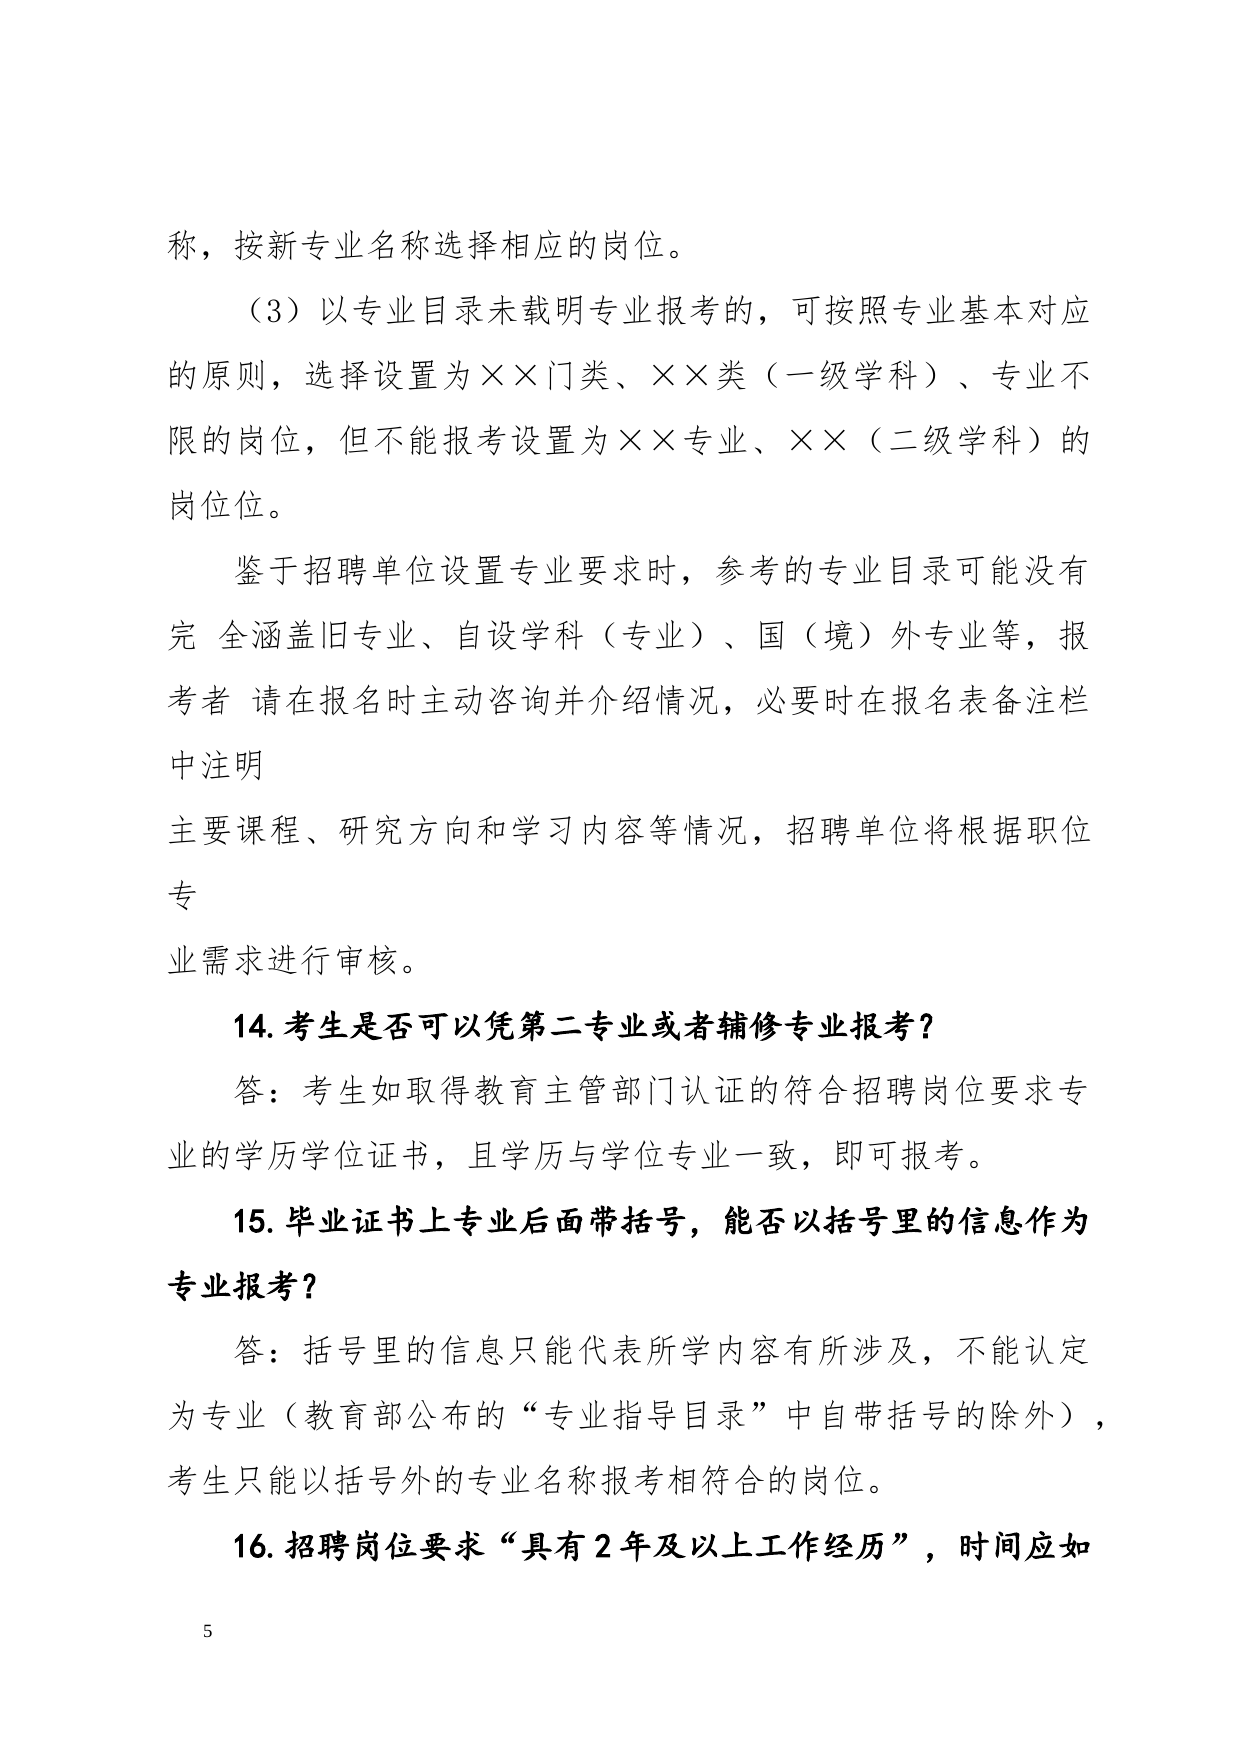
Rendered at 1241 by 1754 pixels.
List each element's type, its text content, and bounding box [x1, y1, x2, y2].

text 14.考生是否可以凭第二专业或者辅修专业报考？ [165, 991, 1093, 1056]
text 主要课程、研究方向和学习内容等情况，招聘单位将根据职位专 [165, 796, 1093, 926]
text 业需求进行审核。 [165, 926, 1093, 991]
text 答：考生如取得教育主管部门认证的符合招聘岗位要求专业的学历学位证书，且学历与学位专业一致，即可报考。 [165, 1056, 1093, 1186]
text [165, 211, 1093, 276]
text 答：括号里的信息只能代表所学内容有所涉及，不能认定为专业（教育部公布的“专业指导目录”中自带括号的除外），考生只能以括号外的专业名称报考相符合的岗位。 [165, 1316, 1093, 1511]
text （3）以专业目录未载明专业报考的，可按照专业基本对应 的原则，选择设置为××门类、××类（一级学科）、专业不限的岗位，但不能报考设置为××专业、××（二级学科）的岗位位。 [165, 276, 1093, 536]
text 鉴于招聘单位设置专业要求时，参考的专业目录可能没有完 全涵盖旧专业、自设学科（专业）、国（境）外专业等，报考者 请在报名时主动咨询并介绍情况，必要时在报名表备注栏中注明 [165, 536, 1093, 796]
text 15.毕业证书上专业后面带括号，能否以括号里的信息作为专业报考？ [165, 1186, 1093, 1316]
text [165, 1511, 1093, 1576]
